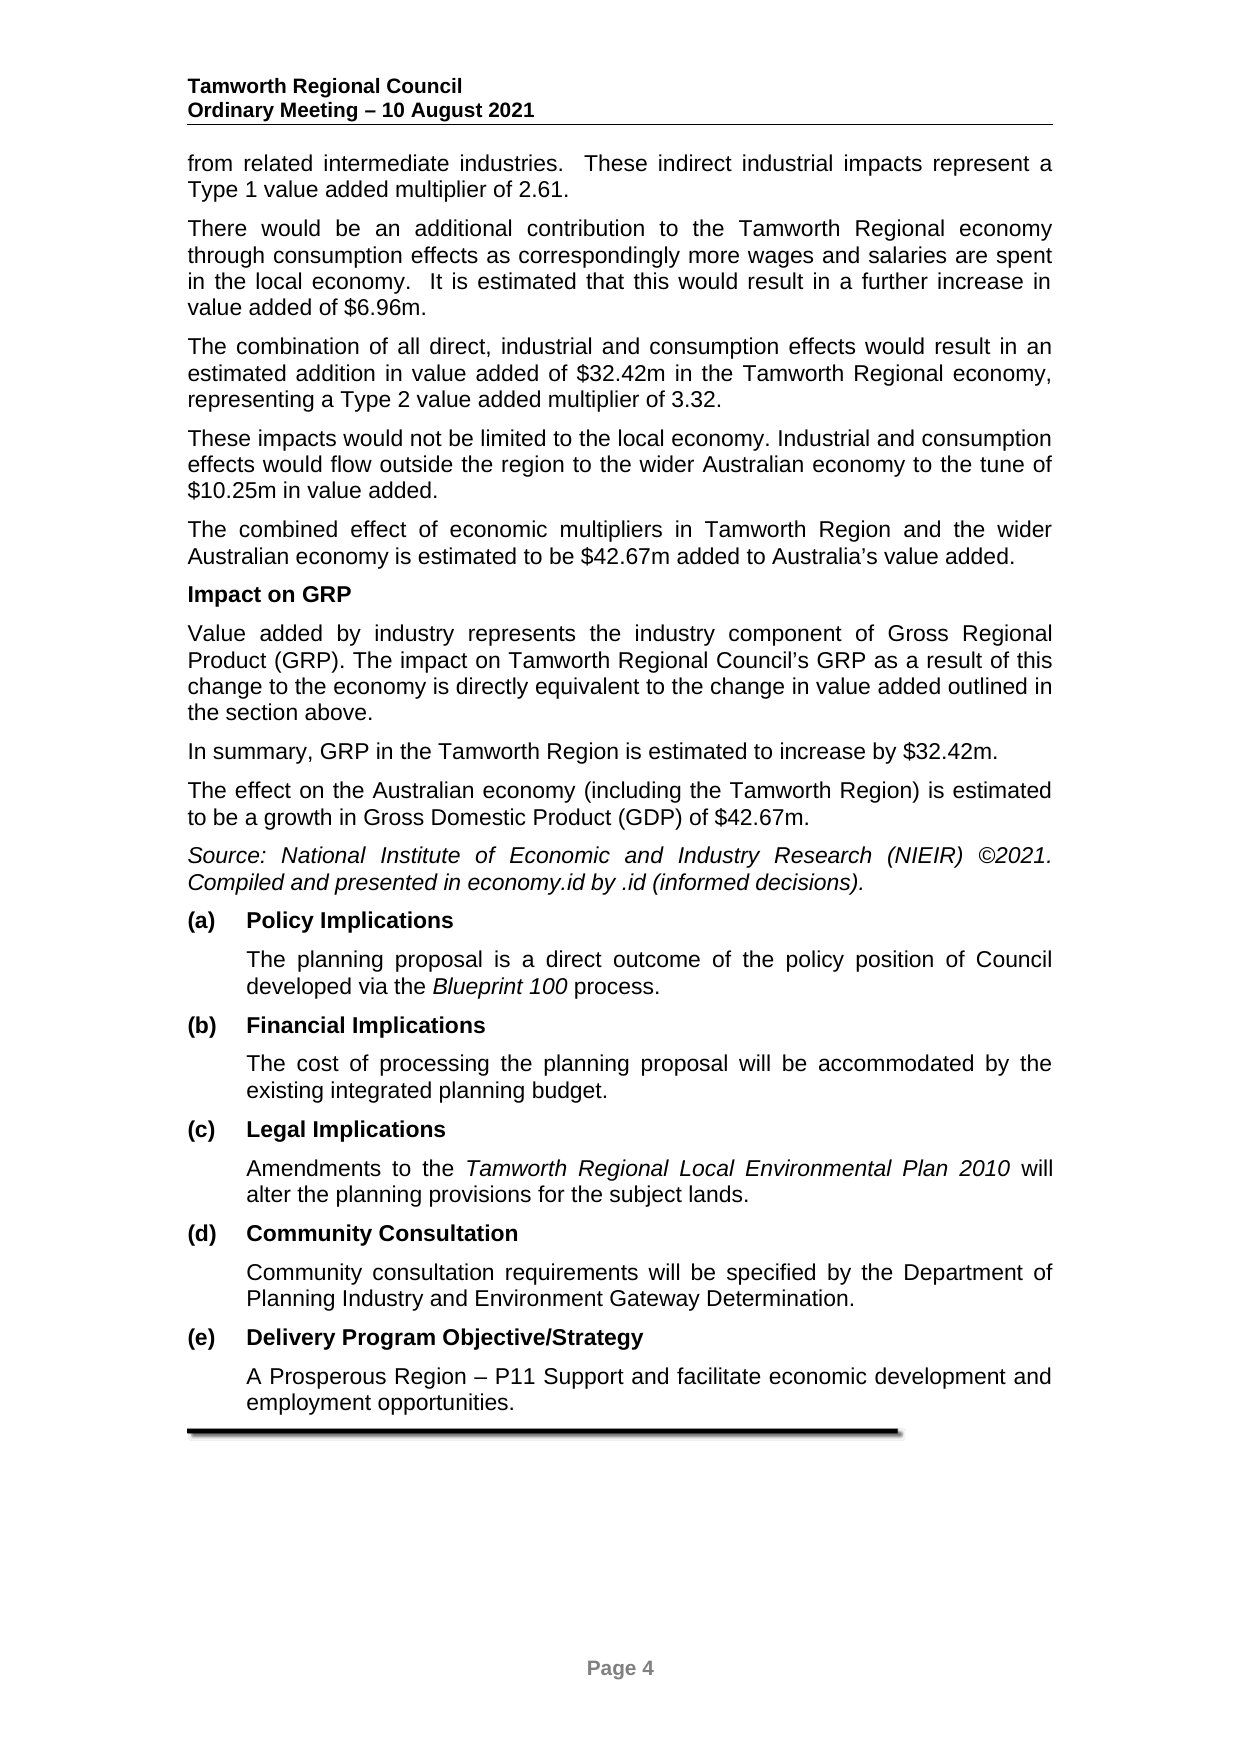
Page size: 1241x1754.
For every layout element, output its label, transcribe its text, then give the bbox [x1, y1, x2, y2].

picture [187, 1427, 906, 1444]
text Source: National Institute of Economic and Industry Research (NIEIR) ©2021. Compiled and presented in economy.id by .id (informed decisions). [187, 842, 1053, 895]
text The effect on the Australian economy (including the Tamworth Region) is estimated to be a growth in Gross Domestic Product (GDP) of $42.67m. [187, 777, 1053, 830]
text (e) Delivery Program Objective/Strategy [187, 1324, 1053, 1350]
text Community consultation requirements will be specified by the Department of Planning Industry and Environment Gateway Determination. [246, 1258, 1053, 1311]
text Value added by industry represents the industry component of Gross Regional Product (GRP). The impact on Tamworth Regional Council’s GRP as a result of this change to the economy is directly equivalent to the change in value added outlined in the section above. [187, 620, 1053, 726]
text Amendments to the Tamworth Regional Local Environmental Plan 2010 will alter the planning provisions for the subject lands. [246, 1154, 1053, 1207]
text The combination of all direct, industrial and consumption effects would result in an estimated addition in value added of $32.42m in the Tamworth Regional economy, representing a Type 2 value added multiplier of 3.32. [187, 333, 1053, 412]
text The cost of processing the planning proposal will be accommodated by the existing integrated planning budget. [246, 1050, 1053, 1103]
text A Prosperous Region – P11 Support and facilitate economic development and employment opportunities. [246, 1363, 1053, 1415]
text Impact on GRP [187, 581, 1053, 608]
text The planning proposal is a direct outcome of the policy position of Council developed via the Blueprint 100 process. [246, 946, 1053, 999]
text There would be an additional contribution to the Tamworth Regional economy through consumption effects as correspondingly more wages and salaries are spent in the local economy. It is estimated that this would result in a further increase in value added of $6.96m. [187, 215, 1053, 321]
text (a) Policy Implications [187, 907, 1053, 934]
text (b) Financial Implications [187, 1012, 1053, 1038]
text The combined effect of economic multipliers in Tamworth Region and the wider Australian economy is estimated to be $42.67m added to Australia’s value added. [187, 516, 1053, 569]
text In summary, GRP in the Tamworth Region is estimated to increase by $32.42m. [187, 738, 1053, 764]
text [187, 150, 1053, 203]
text (d) Community Consultation [187, 1220, 1053, 1246]
text These impacts would not be limited to the local economy. Industrial and consumption effects would flow outside the region to the wider Australian economy to the tune of $10.25m in value added. [187, 425, 1053, 504]
text (c) Legal Implications [187, 1116, 1053, 1142]
